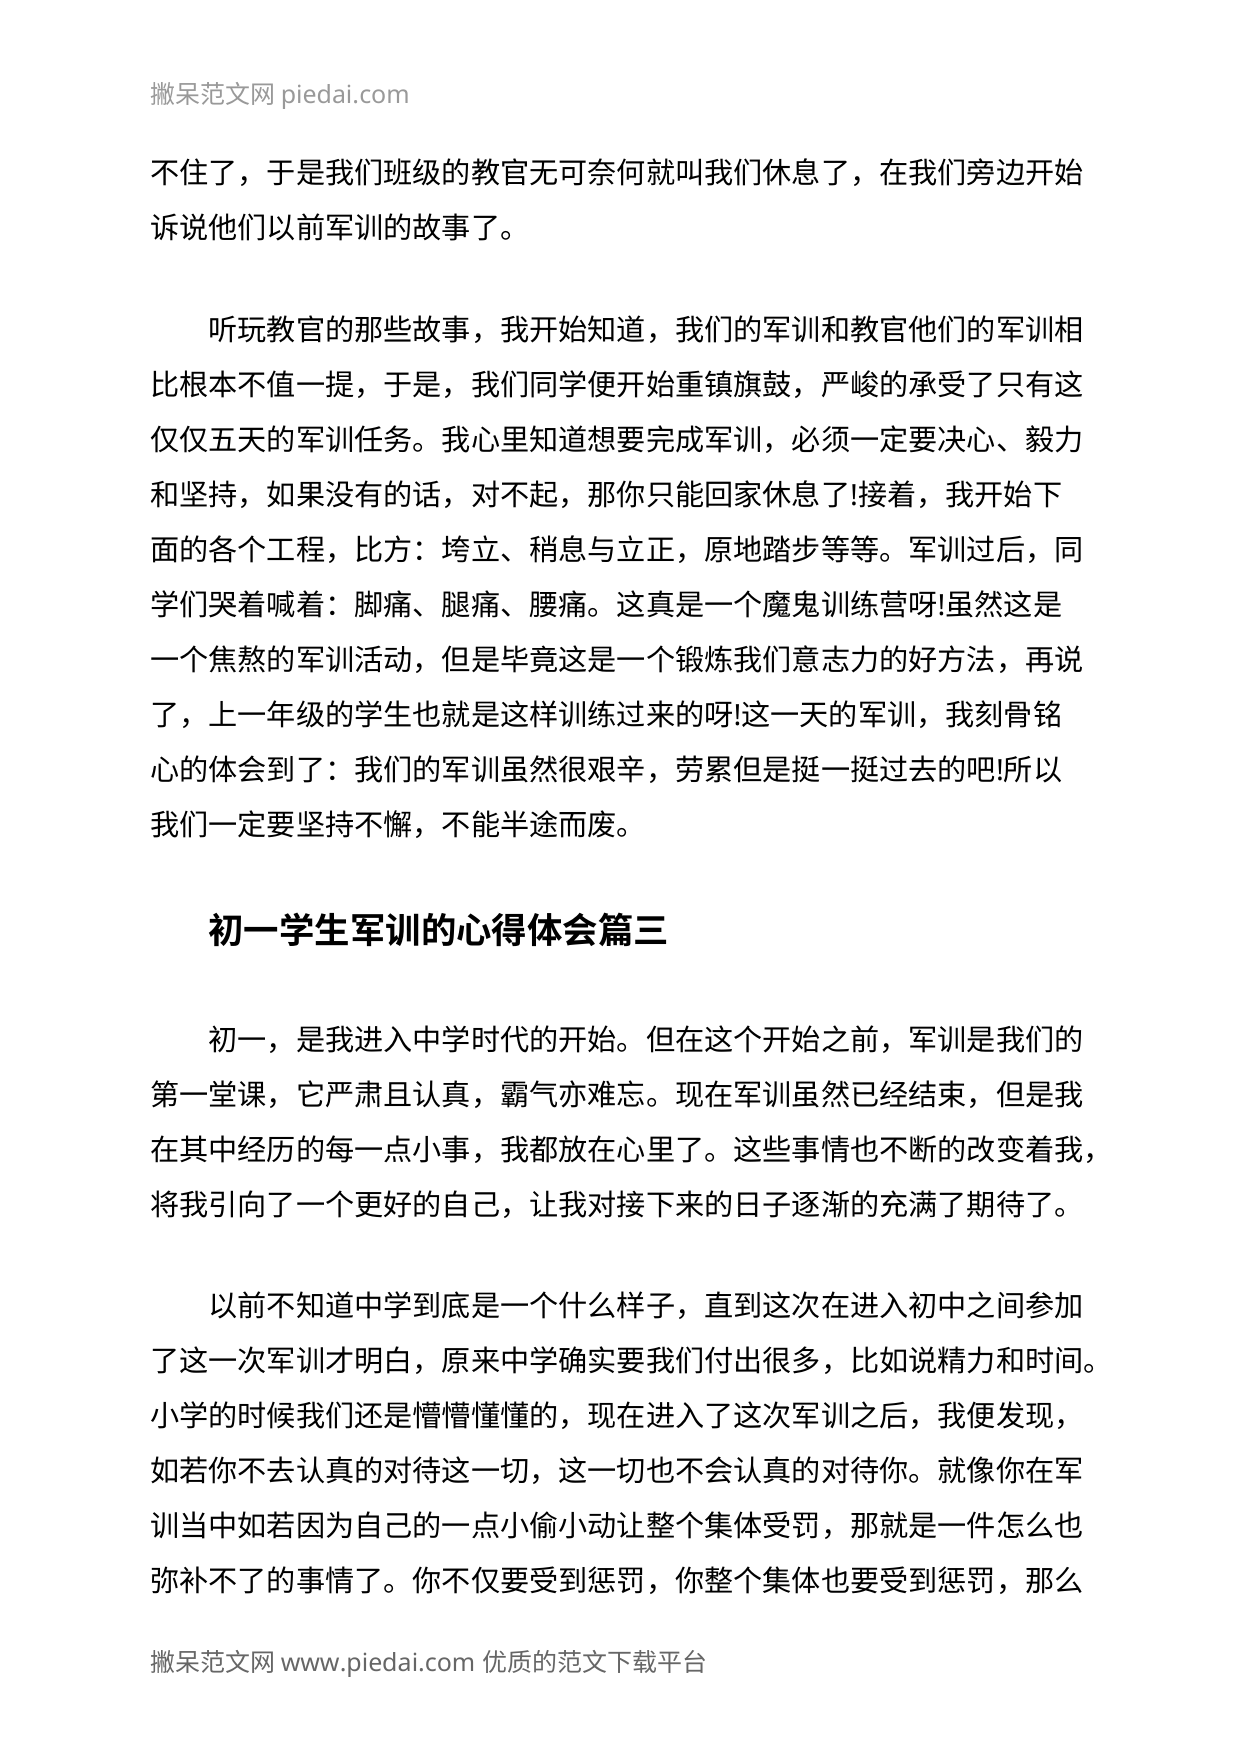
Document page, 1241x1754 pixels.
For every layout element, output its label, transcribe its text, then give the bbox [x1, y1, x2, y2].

text 初一学生军训的心得体会篇三 [150, 903, 1090, 954]
text 听玩教官的那些故事，我开始知道，我们的军训和教官他们的军训相比根本不值一提，于是，我们同学便开始重镇旗鼓，严峻的承受了只有这仅仅五天的军训任务。我心里知道想要完成军训，必须一定要决心、毅力和坚持，如果没有的话，对不起，那你只能回家休息了!接着，我开始下面的各个工程，比方：垮立、稍息与立正，原地踏步等等。军训过后，同学们哭着喊着：脚痛、腿痛、腰痛。这真是一个魔鬼训练营呀!虽然这是一个焦熬的军训活动，但是毕竟这是一个锻炼我们意志力的好方法，再说了，上一年级的学生也就是这样训练过来的呀!这一天的军训，我刻骨铭心的体会到了：我们的军训虽然很艰辛，劳累但是挺一挺过去的吧!所以我们一定要坚持不懈，不能半途而废。 [150, 307, 1090, 843]
text 初一，是我进入中学时代的开始。但在这个开始之前，军训是我们的第一堂课，它严肃且认真，霸气亦难忘。现在军训虽然已经结束，但是我在其中经历的每一点小事，我都放在心里了。这些事情也不断的改变着我，将我引向了一个更好的自己，让我对接下来的日子逐渐的充满了期待了。 [150, 1016, 1090, 1223]
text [150, 150, 1090, 247]
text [150, 1283, 1090, 1599]
